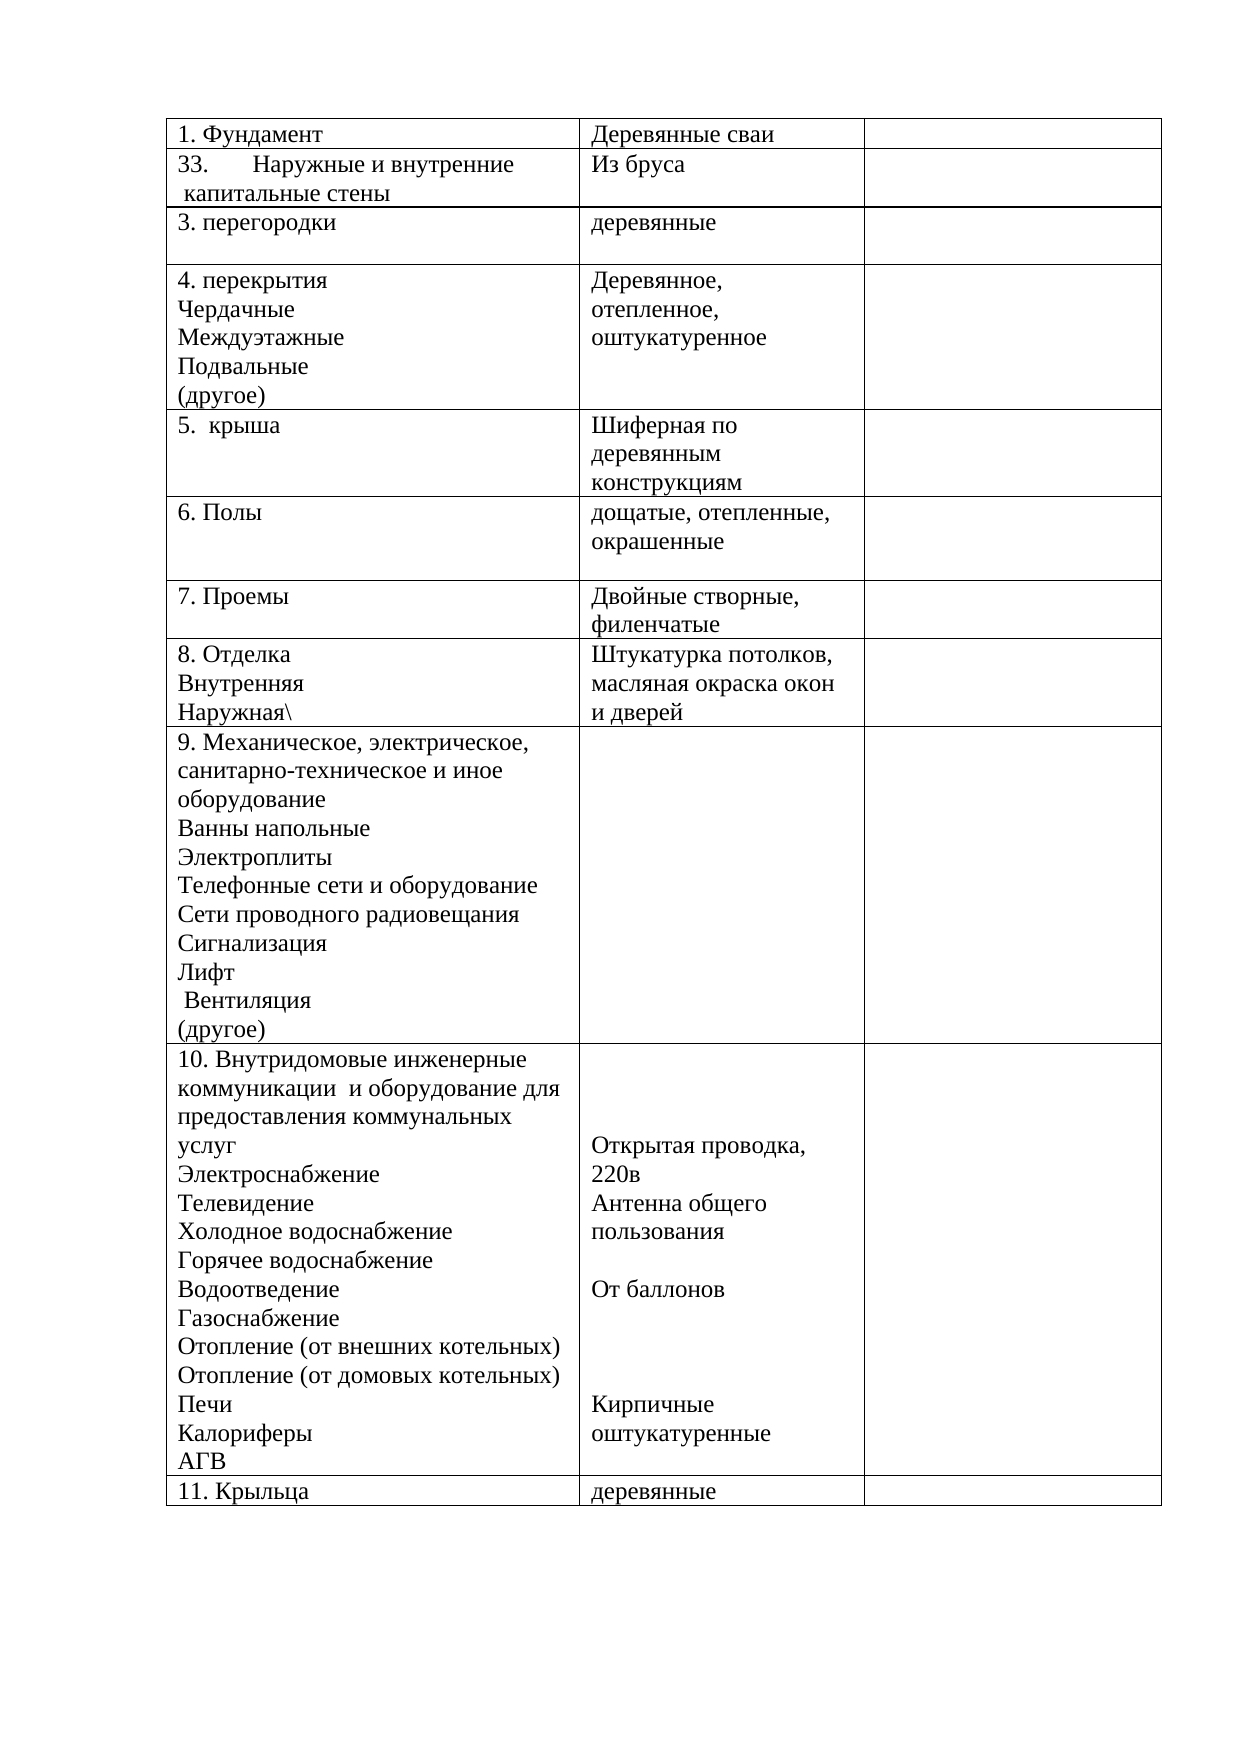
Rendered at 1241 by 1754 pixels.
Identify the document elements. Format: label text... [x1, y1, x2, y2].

table_cell [865, 497, 1161, 580]
table_cell 6. Полы [167, 497, 579, 580]
table_cell Открытая проводка, 220в Антенна общего пользования От баллонов Кирпичные оштукатуренные [580, 1044, 864, 1475]
table_cell [865, 727, 1161, 1043]
table_cell 9. Механическое, электрическое, санитарно-техническое и иное оборудование Ванны напольные Электроплиты Телефонные сети и оборудование Сети проводного радиовещания Сигнализация Лифт Вентиляция (другое) [167, 727, 579, 1043]
table_cell [865, 1044, 1161, 1475]
table_cell [865, 149, 1161, 206]
table_cell [580, 727, 864, 1043]
table_cell 10. Внутридомовые инженерные коммуникации и оборудование для предоставления коммунальных услуг Электроснабжение Телевидение Холодное водоснабжение Горячее водоснабжение Водоотведение Газоснабжение Отопление (от внешних котельных) Отопление (от домовых котельных) Печи Калориферы АГВ [167, 1044, 579, 1475]
table_cell Деревянное, отепленное, оштукатуренное [580, 265, 864, 409]
table_cell [865, 208, 1161, 264]
table_cell деревянные [580, 1476, 864, 1505]
table_cell Из бруса [580, 149, 864, 206]
table_cell [865, 119, 1161, 148]
table_cell Наружные и внутренние капитальные стены [167, 149, 579, 206]
table_cell 1. Фундамент [167, 119, 579, 148]
table_cell 8. Отделка Внутренняя Наружная\ [167, 639, 579, 726]
table_cell Шиферная по деревянным конструкциям [580, 410, 864, 496]
table_cell [865, 410, 1161, 496]
table_cell Деревянные сваи [580, 119, 864, 148]
table_cell 5. крыша [167, 410, 579, 496]
table_cell 7. Проемы [167, 581, 579, 638]
table_cell [865, 1476, 1161, 1505]
table_cell [865, 581, 1161, 638]
table_cell деревянные [580, 208, 864, 264]
table_cell 11. Крыльца [167, 1476, 579, 1505]
table_cell дощатые, отепленные, окрашенные [580, 497, 864, 580]
table_cell Двойные створные, филенчатые [580, 581, 864, 638]
table_cell 3. перегородки [167, 208, 579, 264]
table_cell 4. перекрытия Чердачные Междуэтажные Подвальные (другое) [167, 265, 579, 409]
table_cell [865, 265, 1161, 409]
table_cell Штукатурка потолков, масляная окраска окон и дверей [580, 639, 864, 726]
table_cell [865, 639, 1161, 726]
